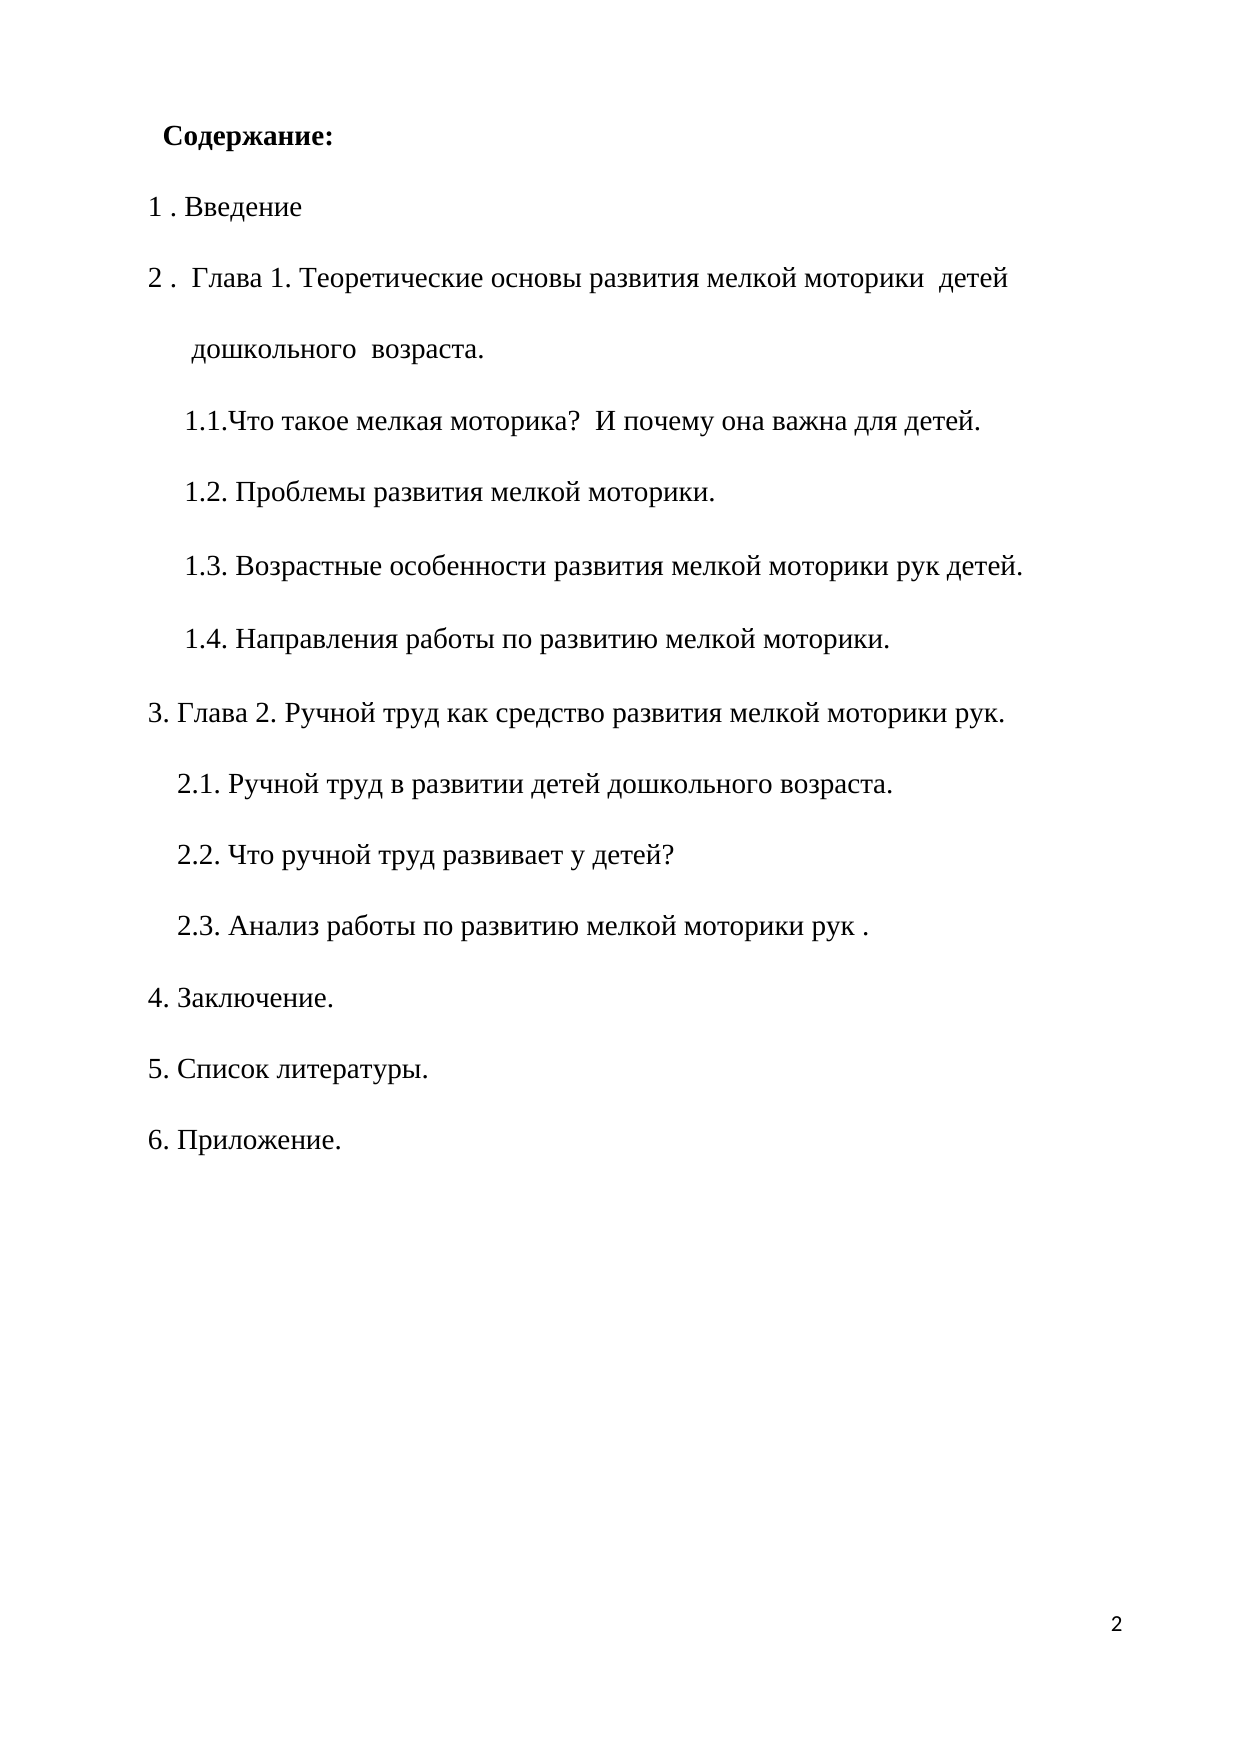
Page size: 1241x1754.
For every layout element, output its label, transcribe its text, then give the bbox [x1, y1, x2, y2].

text 2 . Глава 1. Теоретические основы развития мелкой моторики детей [148, 260, 1122, 294]
text 5. Список литературы. [148, 1051, 1122, 1084]
text Содержание: [148, 118, 1122, 152]
text 6. Приложение. [148, 1122, 1122, 1156]
text 2.3. Анализ работы по развитию мелкой моторики рук . [148, 908, 1122, 942]
text 1.4. Направления работы по развитию мелкой моторики. [148, 621, 1122, 655]
text дошкольного возраста. [148, 332, 1122, 365]
text 1.3. Возрастные особенности развития мелкой моторики рук детей. [148, 548, 1122, 581]
text 4. Заключение. [148, 980, 1122, 1013]
text 1 . Введение [148, 189, 1122, 223]
text 2.1. Ручной труд в развитии детей дошкольного возраста. [148, 766, 1122, 800]
text 1.1.Что такое мелкая моторика? И почему она важна для детей. [148, 403, 1122, 436]
text 3. Глава 2. Ручной труд как средство развития мелкой моторики рук. [148, 695, 1122, 729]
text 2.2. Что ручной труд развивает у детей? [148, 837, 1122, 871]
text 1.2. Проблемы развития мелкой моторики. [148, 474, 1122, 507]
